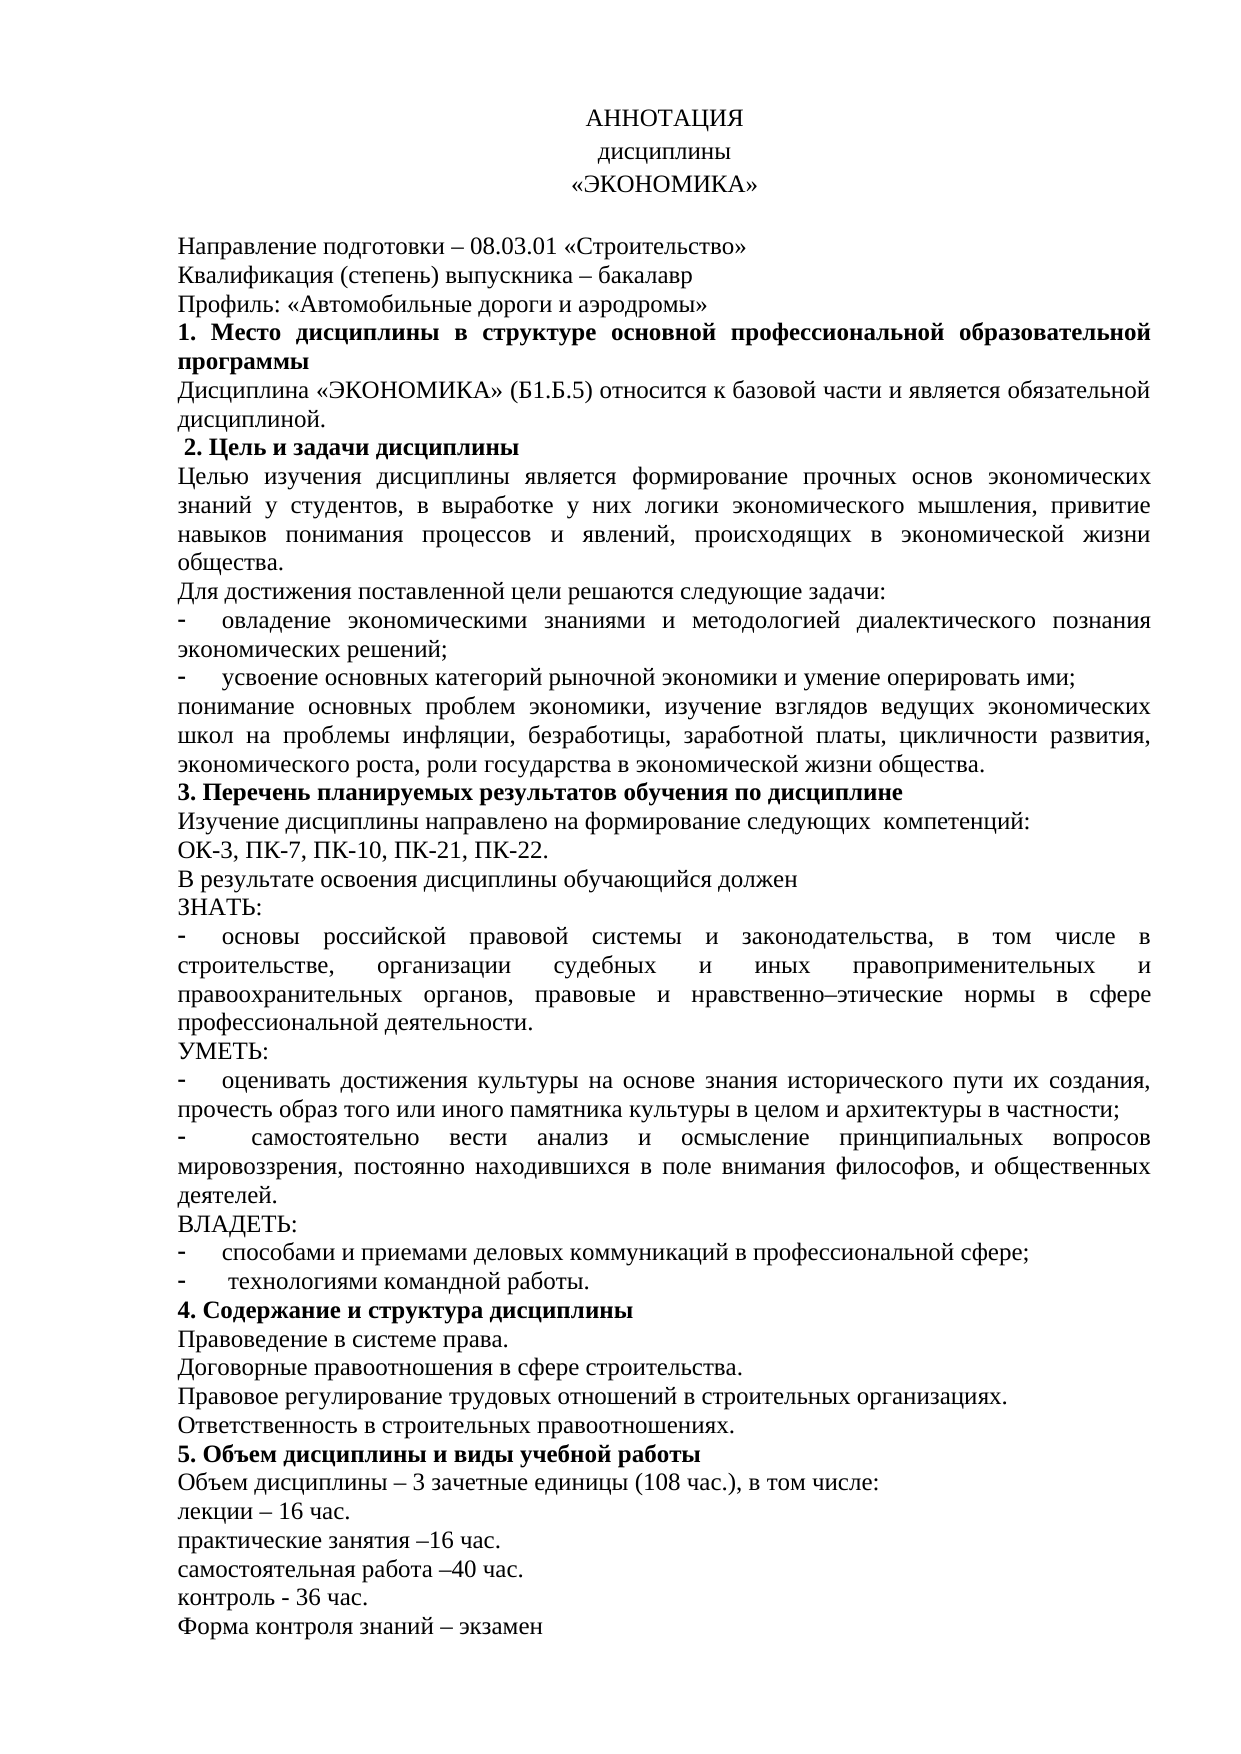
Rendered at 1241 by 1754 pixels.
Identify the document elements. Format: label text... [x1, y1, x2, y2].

list технологиями командной работы. [177, 1266, 1152, 1295]
text УМЕТЬ: [177, 1036, 1152, 1065]
list основы российской правовой системы и законодательства, в том числе в строительстве, организации судебных и иных правоприменительных и правоохранительных органов, правовые и нравственно–этические нормы в сфере профессиональной деятельности. [177, 921, 1152, 1036]
text Правовое регулирование трудовых отношений в строительных организациях. [177, 1381, 1152, 1410]
text Целью изучения дисциплины является формирование прочных основ экономических знаний у студентов, в выработке у них логики экономического мышления, привитие навыков понимания процессов и явлений, происходящих в экономической жизни общества. [177, 461, 1152, 576]
text Направление подготовки – 08.03.01 «Строительство» [177, 231, 1152, 260]
text лекции – 16 час. [177, 1496, 1152, 1525]
text 3. Перечень планируемых результатов обучения по дисциплине [177, 777, 1152, 806]
text Правоведение в системе права. [177, 1324, 1152, 1352]
text 5. Объем дисциплины и виды учебной работы [177, 1439, 1152, 1467]
text Профиль: «Автомобильные дороги и аэродромы» [177, 289, 1152, 317]
text ЗНАТЬ: [177, 892, 1152, 921]
text 4. Содержание и структура дисциплины [177, 1295, 1152, 1324]
text Объем дисциплины – 3 зачетные единицы (108 час.), в том числе: [177, 1467, 1152, 1496]
text дисциплины [177, 136, 1152, 165]
text Дисциплина «ЭКОНОМИКА» (Б1.Б.5) относится к базовой части и является обязательной дисциплиной. [177, 375, 1152, 432]
text ВЛАДЕТЬ: [177, 1209, 1152, 1237]
list усвоение основных категорий рыночной экономики и умение оперировать ими; [177, 662, 1152, 691]
text Изучение дисциплины направлено на формирование следующих компетенций: [177, 806, 1152, 835]
list способами и приемами деловых коммуникаций в профессиональной сфере; [177, 1237, 1152, 1266]
list оценивать достижения культуры на основе знания исторического пути их создания, прочесть образ того или иного памятника культуры в целом и архитектуры в частности; [177, 1065, 1152, 1122]
text практические занятия –16 час. [177, 1525, 1152, 1554]
text самостоятельная работа –40 час. [177, 1554, 1152, 1582]
text ОК-3, ПК-7, ПК-10, ПК-21, ПК-22. [177, 835, 1152, 864]
text Ответственность в строительных правоотношениях. [177, 1410, 1152, 1439]
text 1. Место дисциплины в структуре основной профессиональной образовательной программы [177, 317, 1152, 375]
text АННОТАЦИЯ [177, 103, 1152, 132]
text Квалификация (степень) выпускника – бакалавр [177, 260, 1152, 289]
text В результате освоения дисциплины обучающийся должен [177, 864, 1152, 892]
text 2. Цель и задачи дисциплины [177, 432, 1152, 461]
text контроль - 36 час. [177, 1582, 1152, 1611]
list овладение экономическими знаниями и методологией диалектического познания экономических решений; [177, 605, 1152, 662]
text Форма контроля знаний – экзамен [177, 1611, 1152, 1640]
text Договорные правоотношения в сфере строительства. [177, 1352, 1152, 1381]
text Для достижения поставленной цели решаются следующие задачи: [177, 576, 1152, 605]
list самостоятельно вести анализ и осмысление принципиальных вопросов мировоззрения, постоянно находившихся в поле внимания философов, и общественных деятелей. [177, 1122, 1152, 1209]
text понимание основных проблем экономики, изучение взглядов ведущих экономических школ на проблемы инфляции, безработицы, заработной платы, цикличности развития, экономического роста, роли государства в экономической жизни общества. [177, 691, 1152, 777]
text «ЭКОНОМИКА» [177, 169, 1152, 198]
